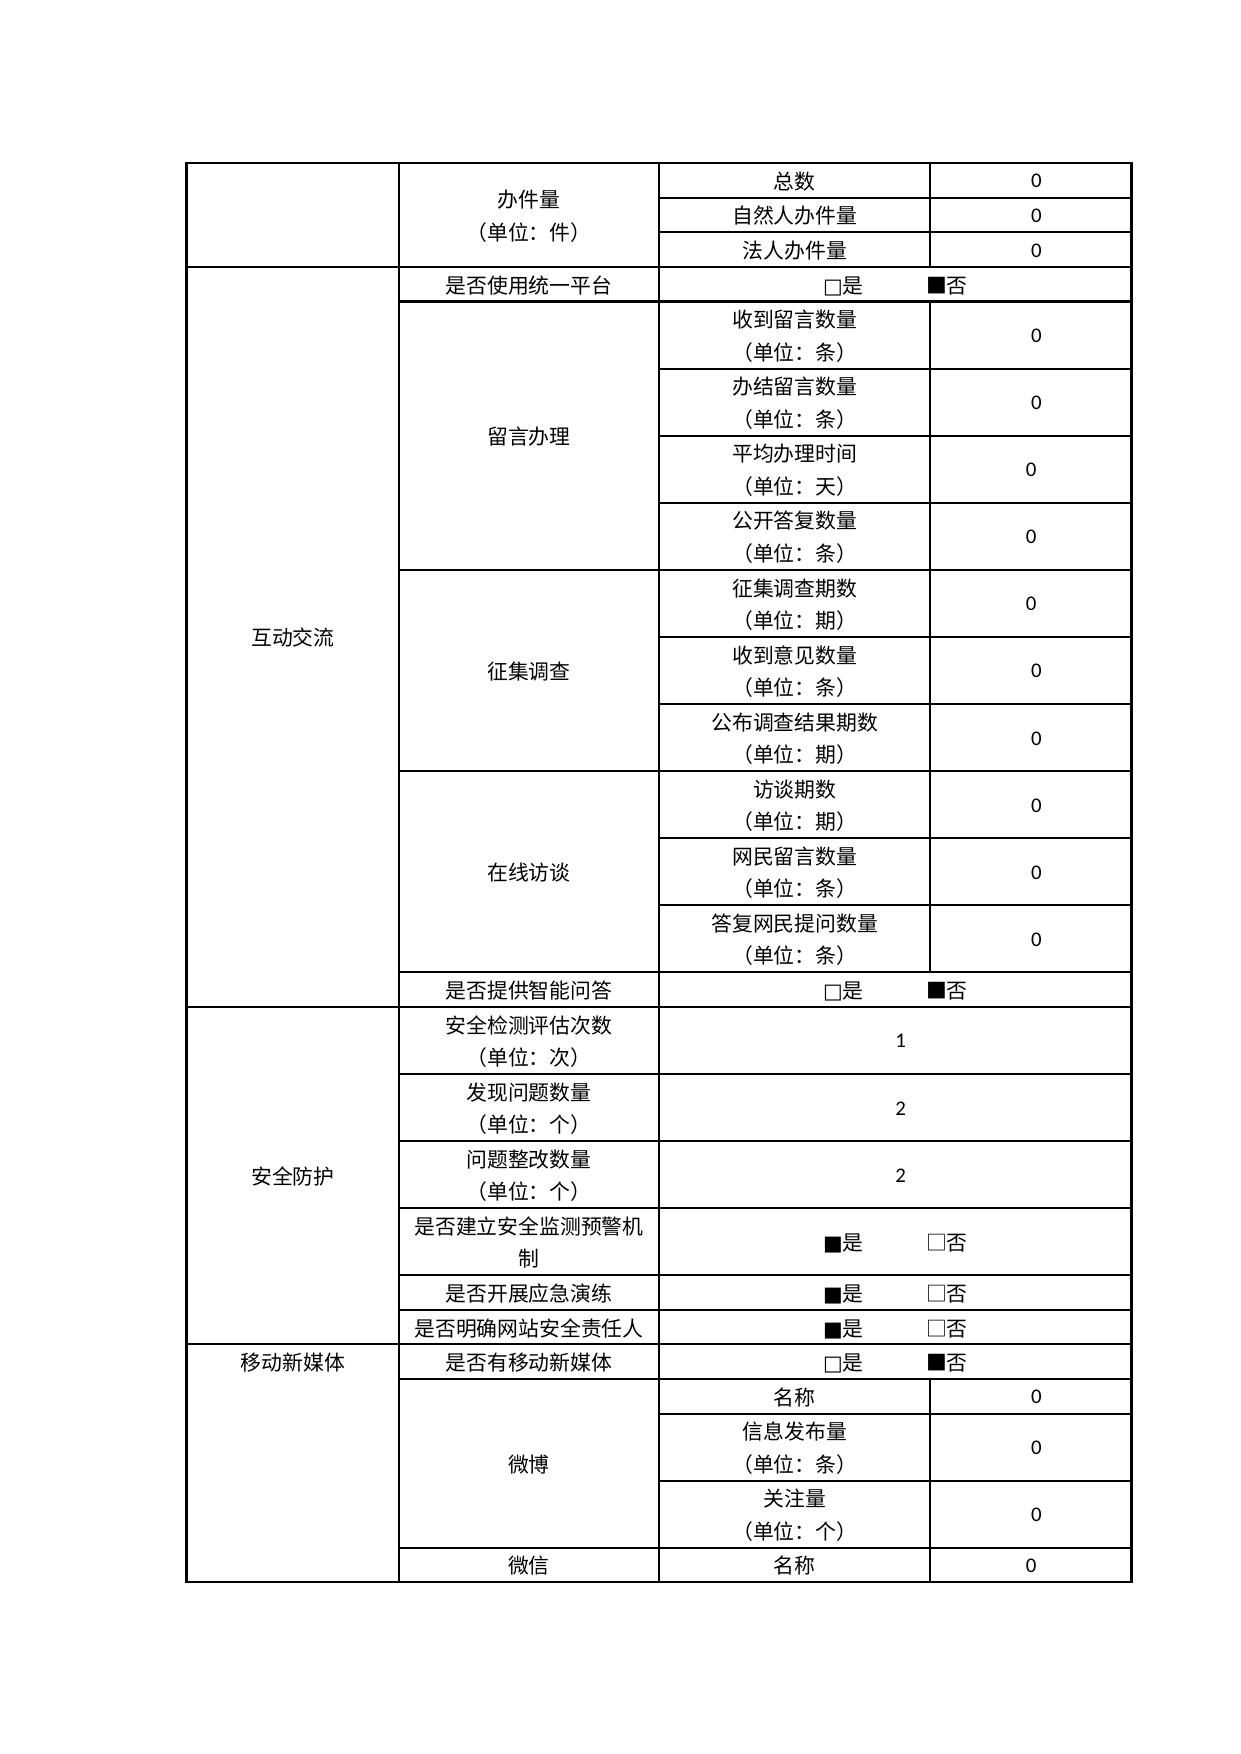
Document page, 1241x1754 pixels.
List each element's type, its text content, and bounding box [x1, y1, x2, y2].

table_cell 收到留言数量 （单位：条） [660, 303, 929, 367]
table_cell 0 [931, 164, 1130, 197]
table_cell □是 ■否 [660, 1345, 1130, 1378]
table_cell 名称 [660, 1549, 929, 1581]
table_cell 答复网民提问数量 （单位：条） [660, 906, 929, 971]
table_cell 0 [931, 233, 1130, 266]
table_cell 收到意见数量 （单位：条） [660, 638, 929, 703]
table_cell 公布调查结果期数 （单位：期） [660, 705, 929, 770]
table_cell 0 [931, 1549, 1130, 1581]
table_cell 0 [931, 1482, 1130, 1547]
table_cell 0 [931, 303, 1130, 367]
table_cell 征集调查期数 （单位：期） [660, 571, 929, 636]
table_cell 征集调查 [400, 571, 658, 770]
table_cell 0 [931, 705, 1130, 770]
table_cell ■是 □否 [660, 1276, 1130, 1309]
table_cell 信息发布量 （单位：条） [660, 1415, 929, 1479]
table_cell 自然人办件量 [660, 199, 929, 231]
table_cell 2 [660, 1142, 1130, 1207]
table_cell 0 [931, 370, 1130, 434]
table_cell 0 [931, 199, 1130, 231]
table_cell 是否明确网站安全责任人 [400, 1311, 658, 1343]
table_cell 移动新媒体 [188, 1345, 398, 1581]
table_cell 公开答复数量 （单位：条） [660, 504, 929, 569]
table_cell 0 [931, 571, 1130, 636]
table_cell 0 [931, 437, 1130, 502]
table_cell 是否有移动新媒体 [400, 1345, 658, 1378]
table_cell 问题整改数量 （单位：个） [400, 1142, 658, 1207]
table_cell 留言办理 [400, 303, 658, 569]
table_cell □是 ■否 [660, 973, 1130, 1006]
table_cell ■是 □否 [660, 1209, 1130, 1274]
table_cell 办件量 （单位：件） [400, 164, 658, 266]
table_cell 名称 [660, 1380, 929, 1412]
table_cell 0 [931, 906, 1130, 971]
table_cell 0 [931, 638, 1130, 703]
table_cell 0 [931, 772, 1130, 837]
table_cell 办结留言数量 （单位：条） [660, 370, 929, 434]
table_cell 是否使用统一平台 [400, 268, 658, 300]
table_cell 法人办件量 [660, 233, 929, 266]
table_cell 是否开展应急演练 [400, 1276, 658, 1309]
table_cell 总数 [660, 164, 929, 197]
table_cell □是 ■否 [660, 268, 1130, 300]
table_cell 发现问题数量 （单位：个） [400, 1075, 658, 1140]
table_cell 在线访谈 [400, 772, 658, 971]
table_cell 0 [931, 504, 1130, 569]
table_cell 安全检测评估次数 （单位：次） [400, 1008, 658, 1073]
table_cell 是否建立安全监测预警机制 [400, 1209, 658, 1274]
table_cell 访谈期数 （单位：期） [660, 772, 929, 837]
table_cell 是否提供智能问答 [400, 973, 658, 1006]
table_cell 微博 [400, 1380, 658, 1547]
table_cell 微信 [400, 1549, 658, 1581]
table_cell ■是 □否 [660, 1311, 1130, 1343]
table_cell 0 [931, 1380, 1130, 1412]
table_cell 互动交流 [188, 268, 398, 1006]
table_cell 关注量 （单位：个） [660, 1482, 929, 1547]
table_cell 1 [660, 1008, 1130, 1073]
table_cell 平均办理时间 （单位：天） [660, 437, 929, 502]
table_cell 2 [660, 1075, 1130, 1140]
table_cell 网民留言数量 （单位：条） [660, 839, 929, 904]
table_cell 0 [931, 839, 1130, 904]
table_cell 安全防护 [188, 1008, 398, 1343]
table_cell 0 [931, 1415, 1130, 1479]
